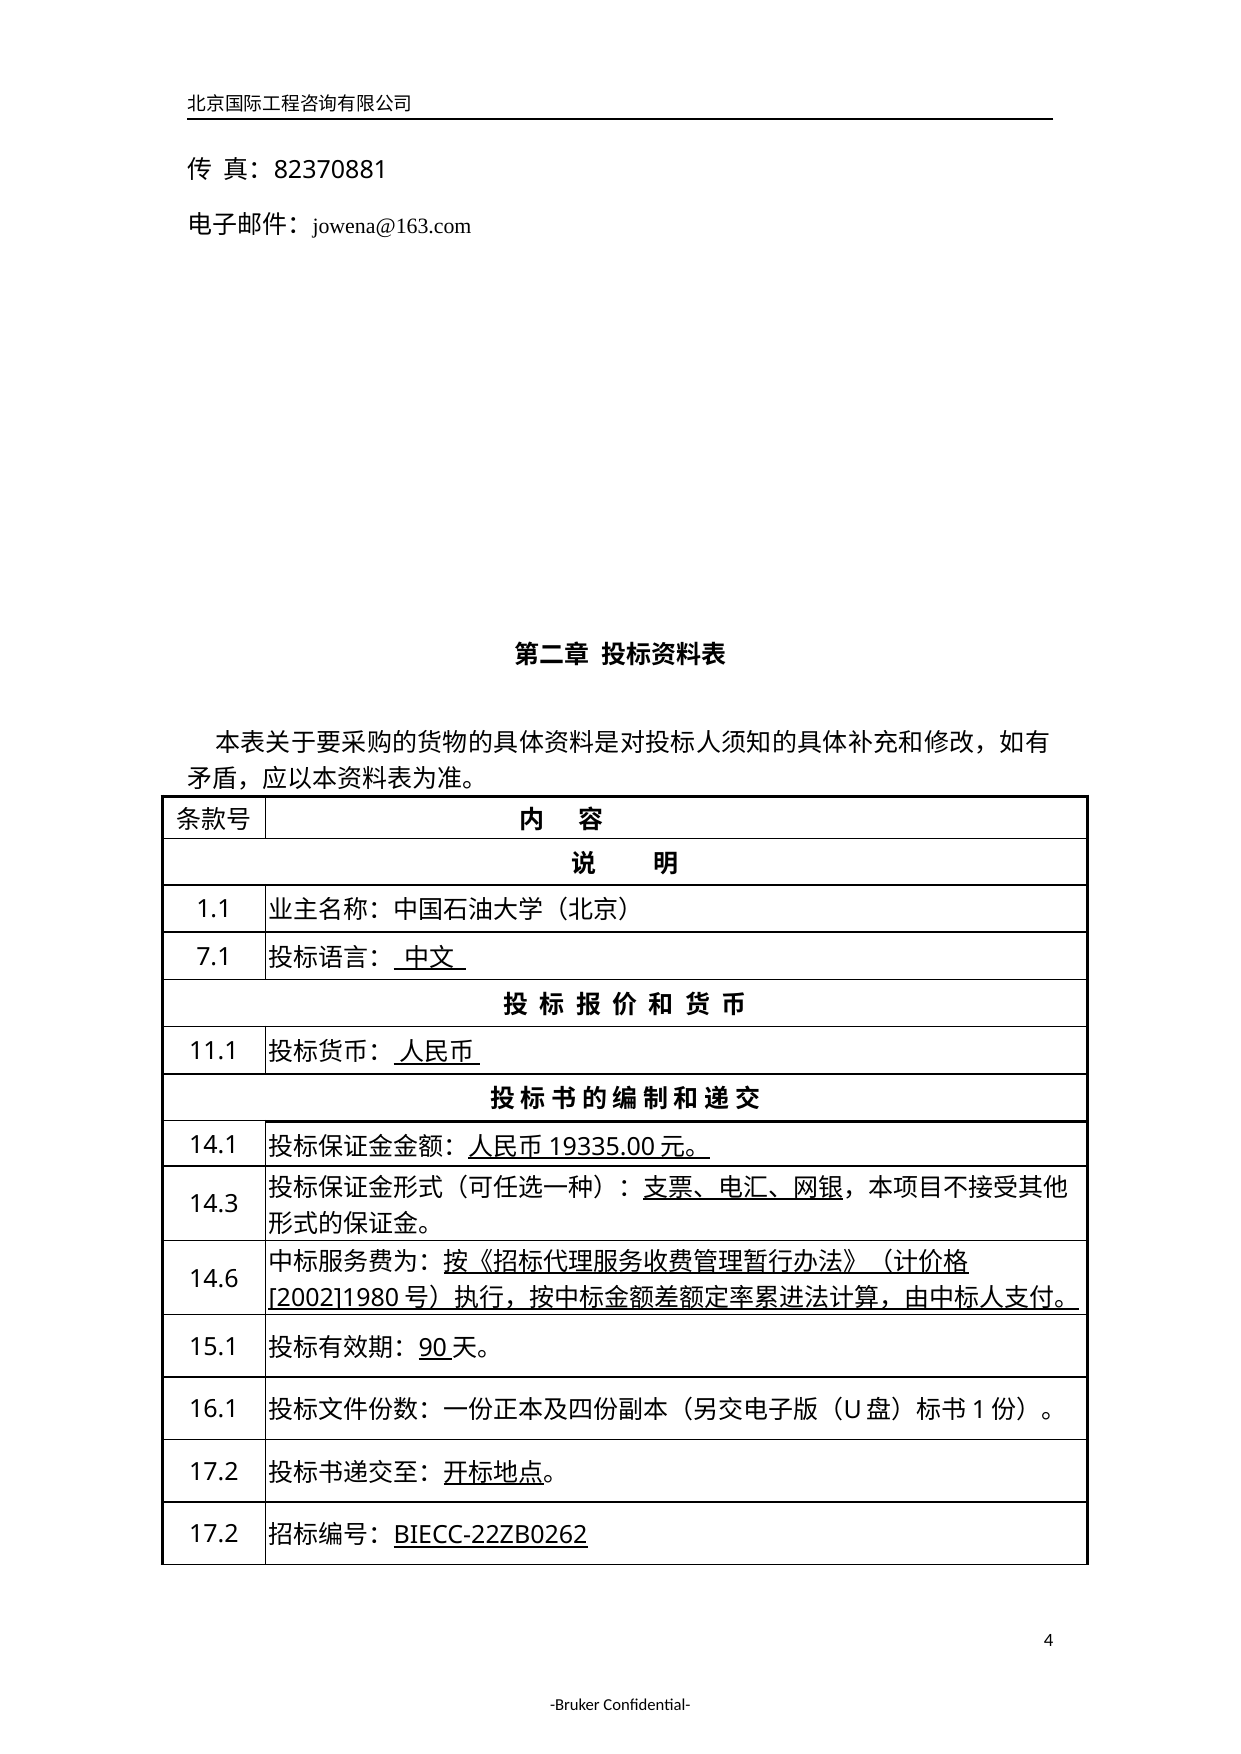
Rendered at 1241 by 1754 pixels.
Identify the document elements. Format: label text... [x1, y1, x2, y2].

table_cell 投标语言： 中文 [266, 933, 1086, 979]
table_cell 1.1 [164, 886, 265, 931]
table_header 内 容 [266, 798, 1086, 837]
table_cell 投标保证金金额：人民币19335.00元。 [266, 1123, 1086, 1165]
table_cell 16.1 [164, 1378, 265, 1438]
table_cell 17.2 [164, 1503, 265, 1563]
table_cell 投标有效期：90天。 [266, 1315, 1086, 1376]
text 传 真：82370881 [187, 150, 1053, 186]
table_cell 投标书递交至：开标地点。 [266, 1440, 1086, 1501]
text 本表关于要采购的货物的具体资料是对投标人须知的具体补充和修改，如有矛盾，应以本资料表为准。 [187, 722, 1053, 794]
subtitle 第二章 投标资料表 [187, 635, 1053, 671]
table_cell 15.1 [164, 1315, 265, 1376]
table_header 条款号 [164, 798, 265, 837]
text 电子邮件：jowena@163.com [187, 204, 1053, 241]
table_cell 说 明 [164, 839, 1086, 884]
table_cell 中标服务费为：按《招标代理服务收费管理暂行办法》（计价格[2002]1980号）执行，按中标金额差额定率累进法计算，由中标人支付。 [266, 1241, 1086, 1313]
table_cell 业主名称：中国石油大学（北京） [266, 886, 1086, 931]
table_cell 投标保证金形式（可任选一种）：支票、电汇、网银，本项目不接受其他形式的保证金。 [266, 1167, 1086, 1239]
table_cell 投 标 报 价 和 货 币 [164, 980, 1086, 1026]
table_cell 14.6 [164, 1241, 265, 1313]
table_cell 17.2 [164, 1440, 265, 1501]
table_cell 招标编号：BIECC-22ZB0262 [266, 1503, 1086, 1563]
table_cell 投标货币： 人民币 [266, 1027, 1086, 1073]
table_cell 7.1 [164, 933, 265, 979]
table_cell 11.1 [164, 1027, 265, 1073]
table_cell 14.1 [164, 1121, 265, 1165]
table_cell 投 标 书 的 编 制 和 递 交 [164, 1075, 1086, 1120]
table_cell 14.3 [164, 1167, 265, 1239]
table_cell 投标文件份数：一份正本及四份副本（另交电子版（U盘）标书1份）。 [266, 1378, 1086, 1438]
